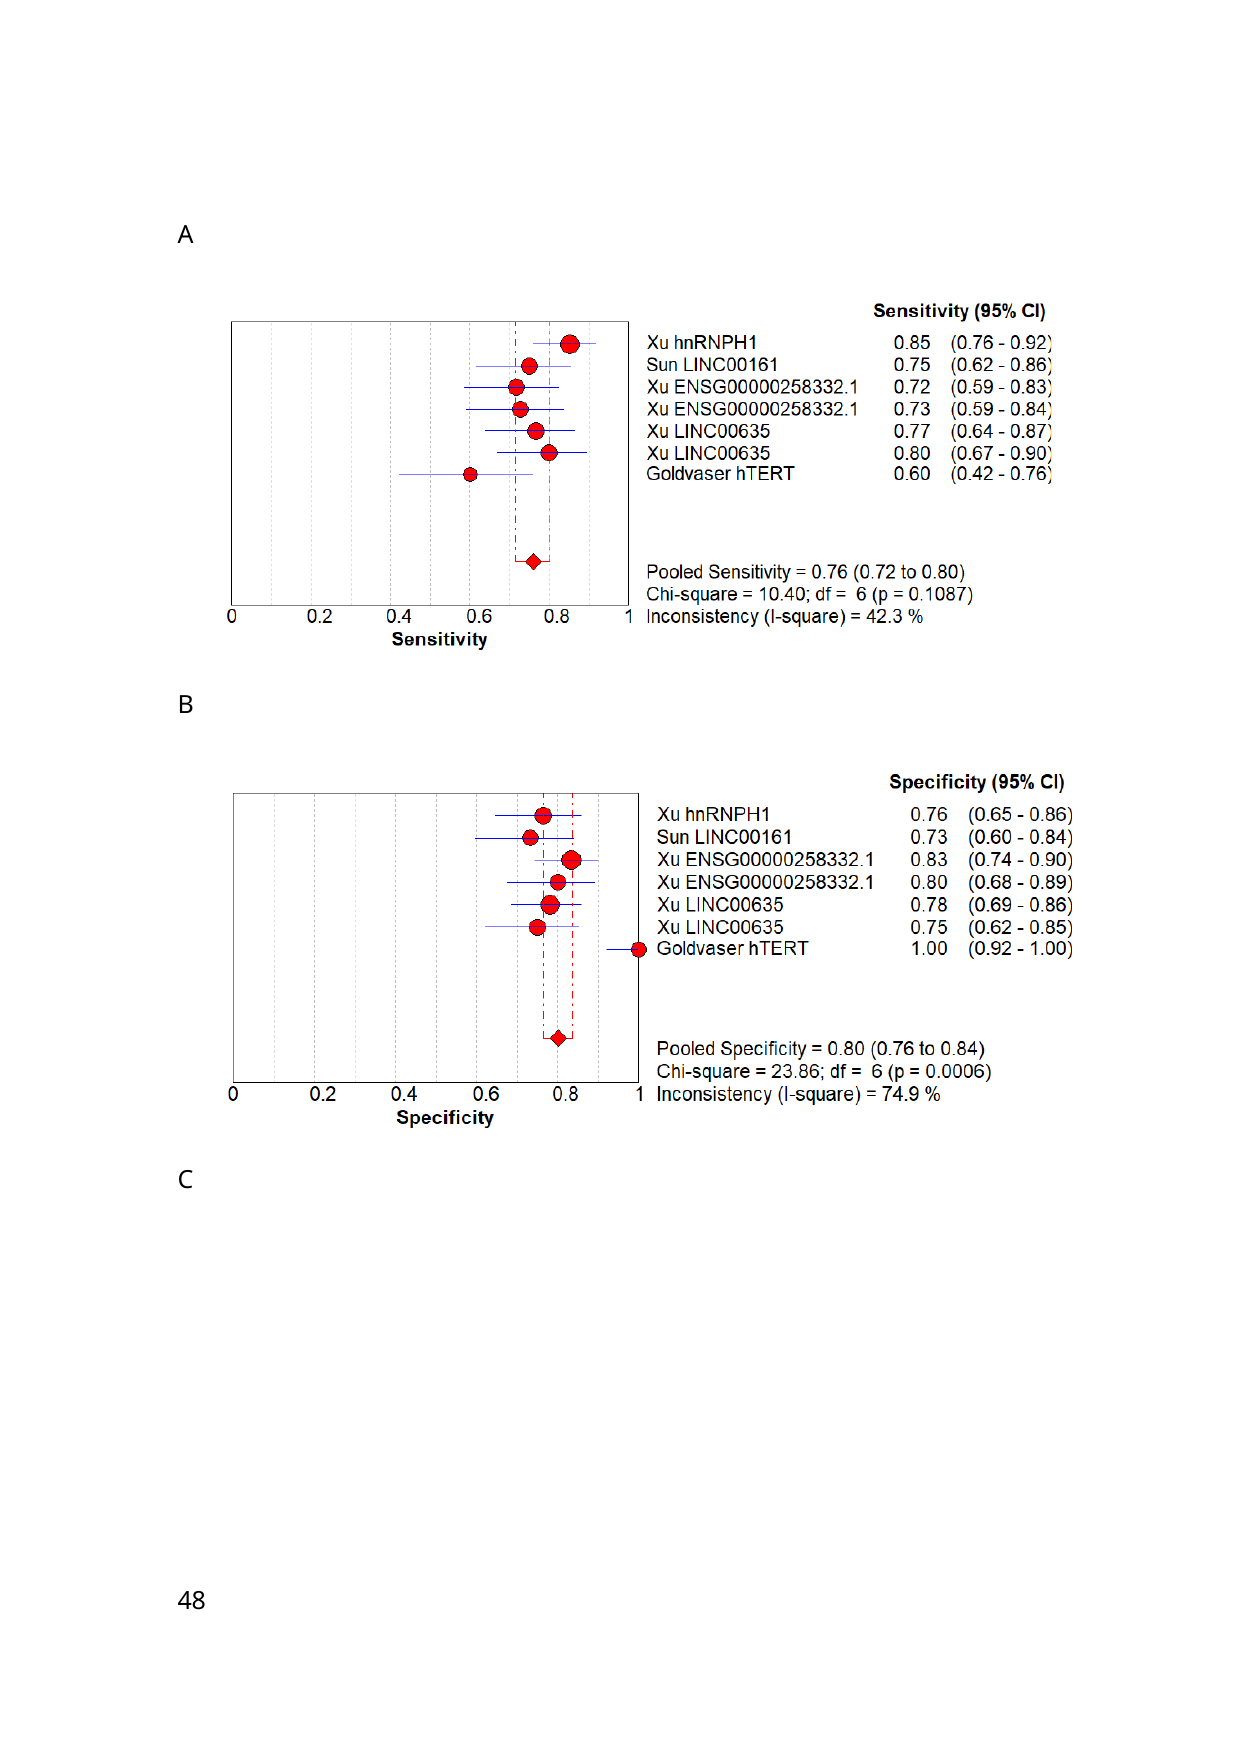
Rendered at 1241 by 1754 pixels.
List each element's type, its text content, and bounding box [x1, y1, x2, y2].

text C [177, 1161, 1063, 1195]
text B [177, 687, 1063, 721]
picture [177, 737, 1072, 1147]
text A [177, 217, 1063, 251]
picture [177, 267, 1052, 672]
